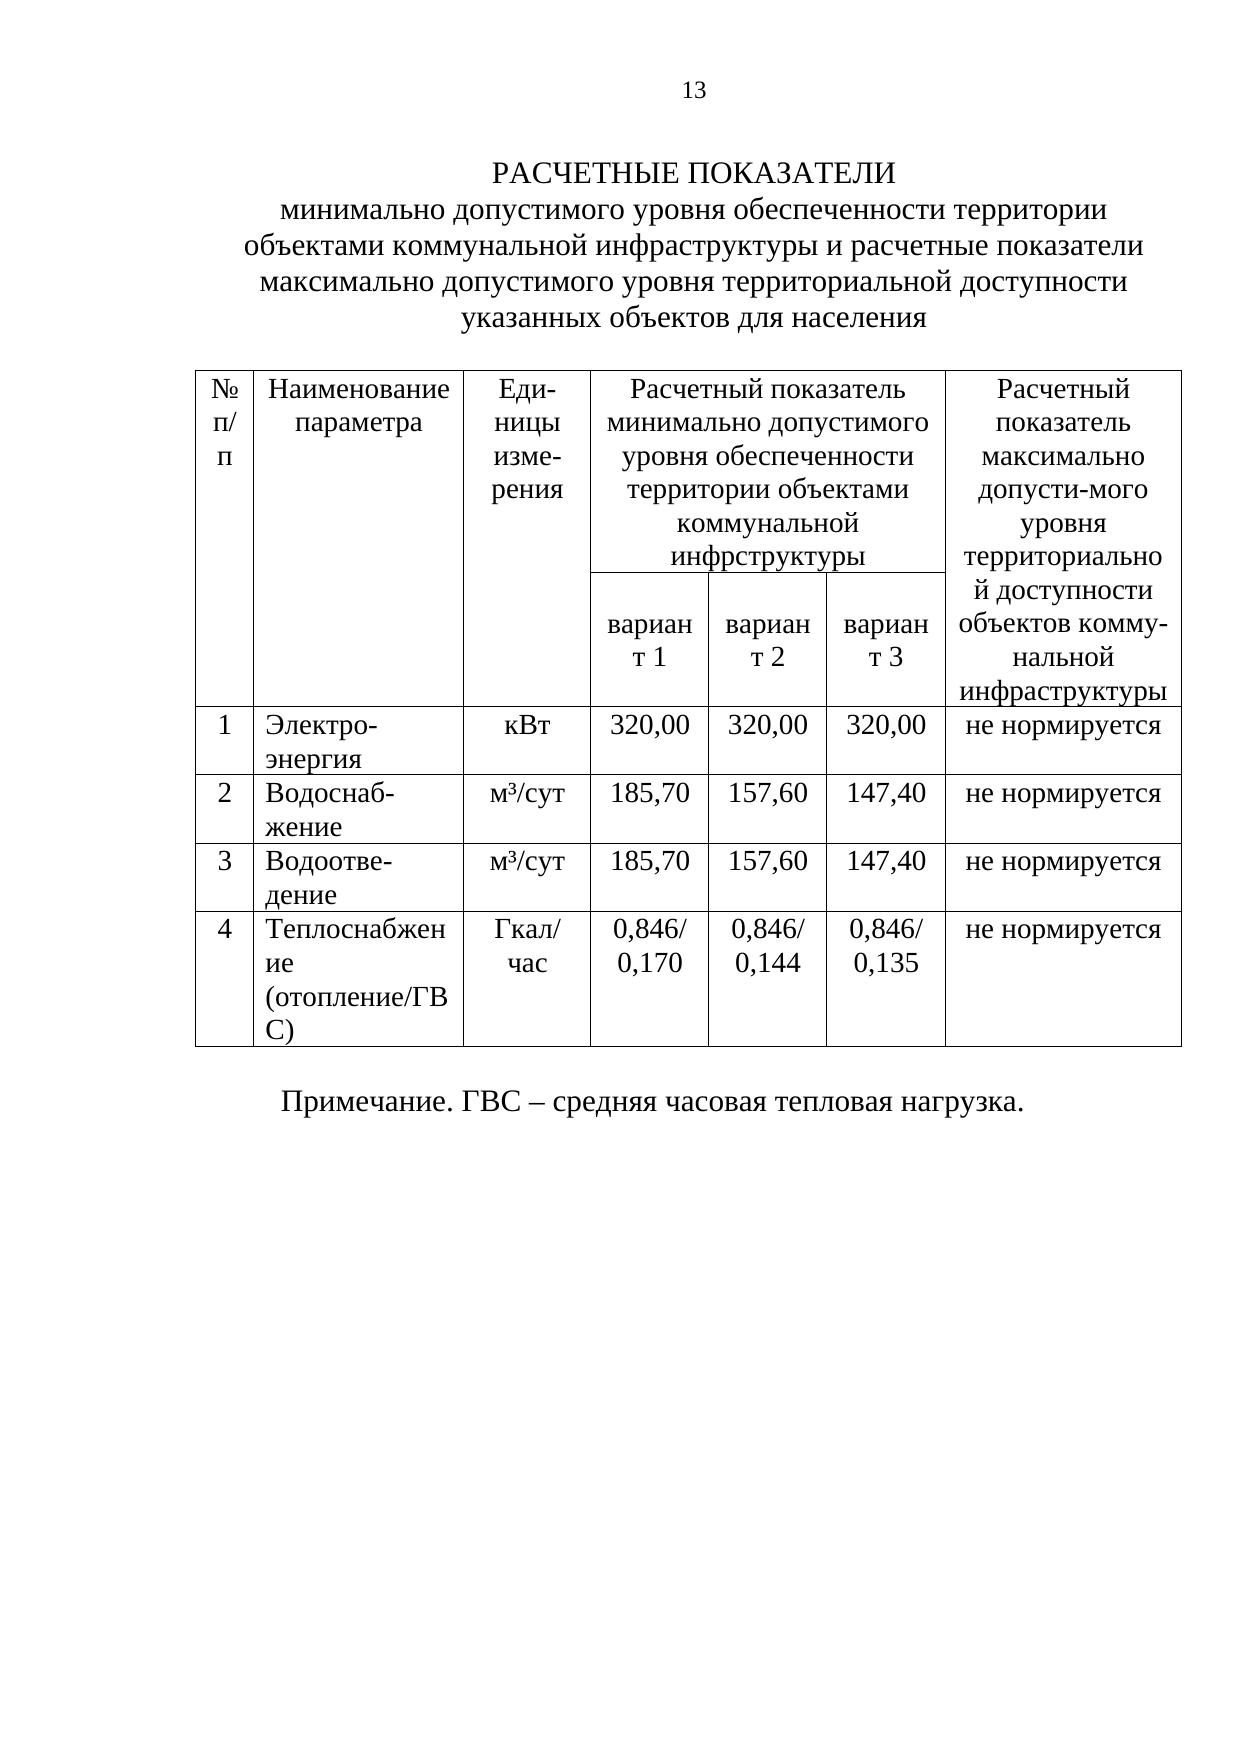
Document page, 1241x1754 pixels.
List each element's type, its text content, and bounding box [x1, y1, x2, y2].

table_cell вариант 3 [827, 573, 945, 706]
table_cell 147,40 [827, 844, 945, 911]
table_header Наименование параметра [254, 371, 463, 706]
table_cell не нормируется [946, 844, 1181, 911]
table_cell 1 [196, 707, 253, 774]
table_cell Теплоснабжение (отопление/ГВС) [254, 912, 463, 1046]
table_cell не нормируется [946, 707, 1181, 774]
table_cell вариант 1 [591, 573, 708, 706]
table_cell 2 [196, 775, 253, 842]
table_cell 320,00 [591, 707, 708, 774]
table_cell 185,70 [591, 844, 708, 911]
table_cell 0,846/ 0,135 [827, 912, 945, 1046]
table_cell вариант 2 [709, 573, 826, 706]
text Примечание. ГВС – средняя часовая тепловая нагрузка. [207, 1083, 1181, 1119]
table_cell 0,846/ 0,170 [591, 912, 708, 1046]
table_cell не нормируется [946, 912, 1181, 1046]
table_cell м³/сут [464, 775, 590, 842]
table_cell 3 [196, 844, 253, 911]
table_cell 185,70 [591, 775, 708, 842]
text минимально допустимого уровня обеспеченности территории объектами коммунальной инфраструктуры и расчетные показатели максимально допустимого уровня территориальной доступности указанных объектов для населения [207, 190, 1181, 334]
table_cell Водоснаб-жение [254, 775, 463, 842]
table_cell 0,846/ 0,144 [709, 912, 826, 1046]
table_cell 157,60 [709, 775, 826, 842]
table_header Расчетный показатель максимально допусти-мого уровня территориальной доступности объектов комму-нальной инфраструктуры [946, 371, 1181, 706]
table_cell 147,40 [827, 775, 945, 842]
table_cell м³/сут [464, 844, 590, 911]
table_header Расчетный показатель минимально допустимого уровня обеспеченности территории объектами коммунальной инфрструктуры [591, 371, 945, 572]
table_cell 4 [196, 912, 253, 1046]
table_cell Электро-энергия [254, 707, 463, 774]
table_cell кВт [464, 707, 590, 774]
table_header Еди-ницы изме-рения [464, 371, 590, 706]
table_cell не нормируется [946, 775, 1181, 842]
table_cell 320,00 [709, 707, 826, 774]
table_cell 157,60 [709, 844, 826, 911]
text РАСЧЕТНЫЕ ПОКАЗАТЕЛИ [207, 154, 1181, 190]
table_cell Водоотве-дение [254, 844, 463, 911]
table_cell Гкал/ час [464, 912, 590, 1046]
table_header № п/п [196, 371, 253, 706]
table_cell 320,00 [827, 707, 945, 774]
